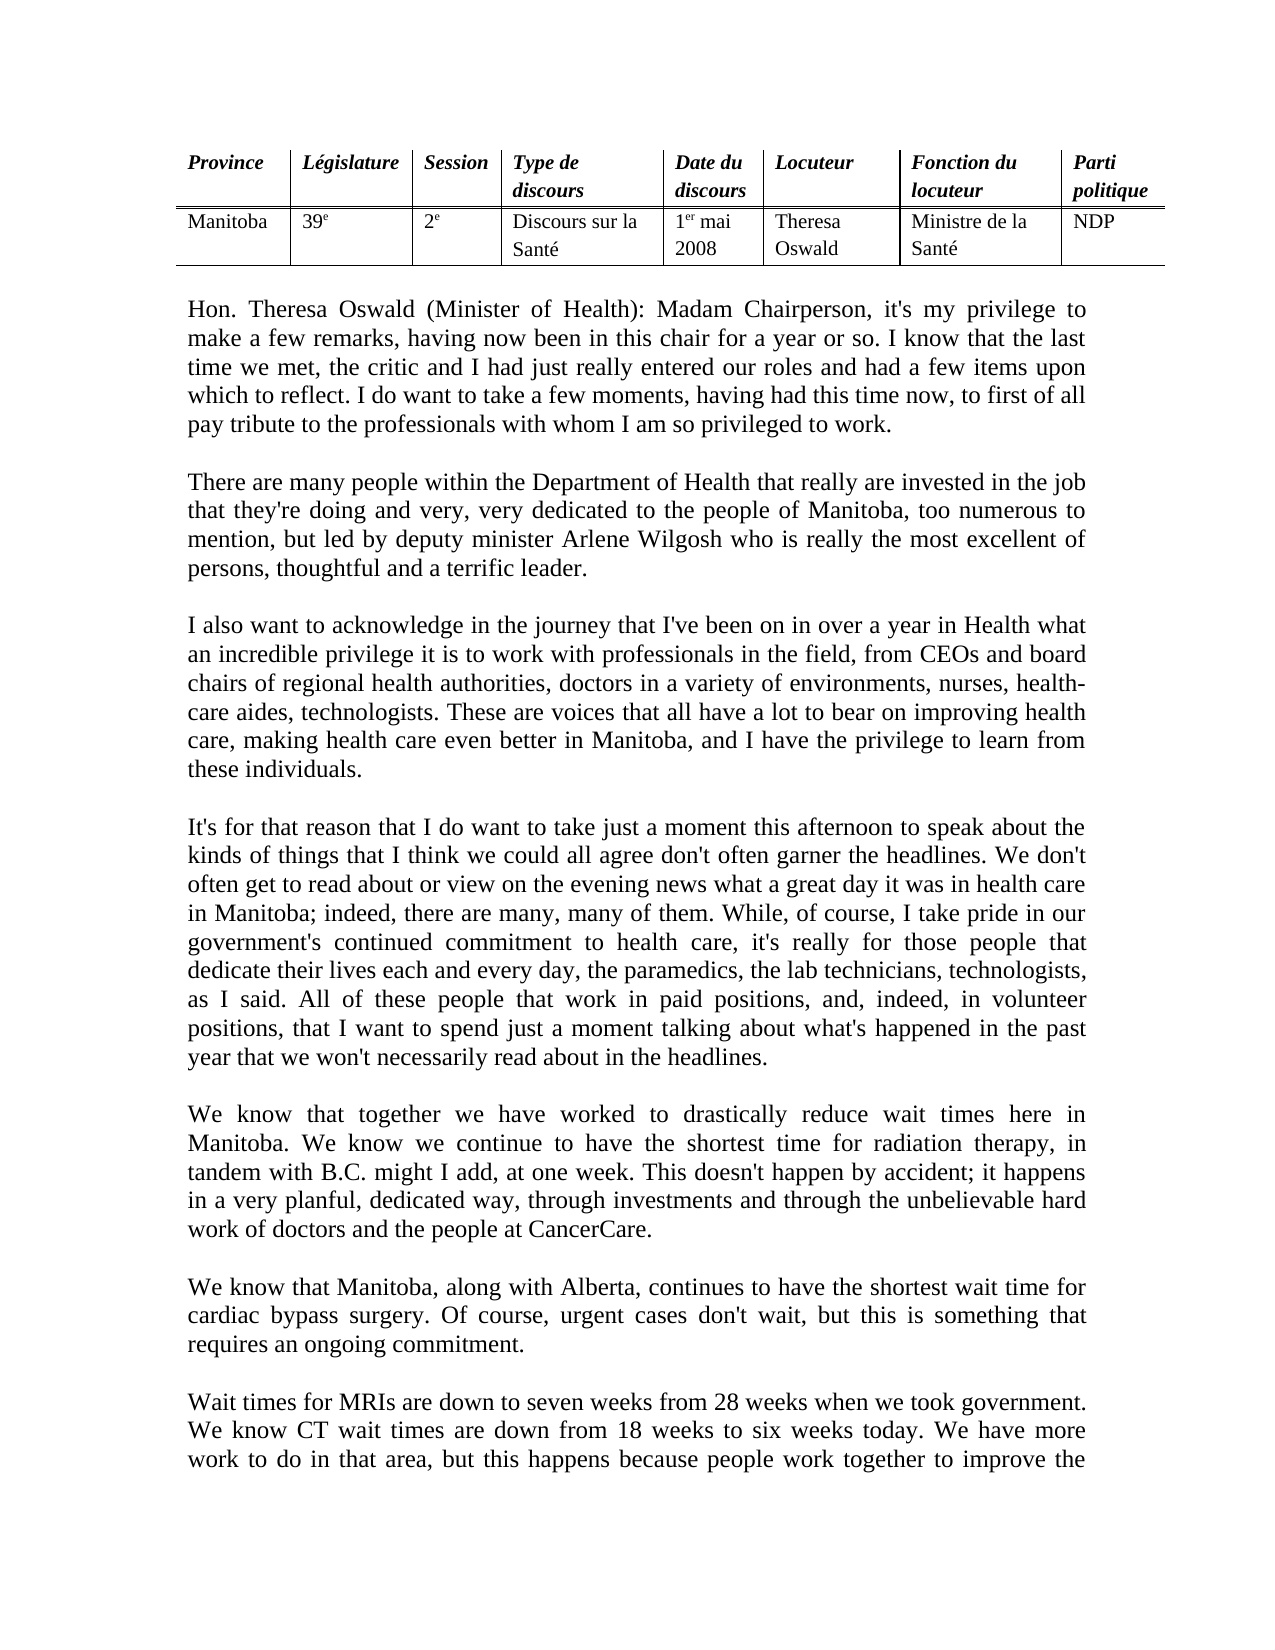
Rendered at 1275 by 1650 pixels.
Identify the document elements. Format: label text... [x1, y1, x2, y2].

text I also want to acknowledge in the journey that I've been on in over a year in Health what an incredible privilege it is to work with professionals in the field, from CEOs and board chairs of regional health authorities, doctors in a variety of environments, nurses, health-care aides, technologists. These are voices that all have a lot to bear on improving health care, making health care even better in Manitoba, and I have the privilege to learn from these individuals. [187, 611, 1087, 783]
table_header Fonction du locuteur [901, 150, 1061, 206]
text It's for that reason that I do want to take just a moment this afternoon to speak about the kinds of things that I think we could all agree don't often garner the headlines. We don't often get to read about or view on the evening news what a great day it was in health care in Manitoba; indeed, there are many, many of them. While, of course, I take pride in our government's continued commitment to health care, it's really for those people that dedicate their lives each and every day, the paramedics, the lab technicians, technologists, as I said. All of these people that work in paid positions, and, indeed, in volunteer positions, that I want to spend just a moment talking about what's happened in the past year that we won't necessarily read about in the headlines. [187, 812, 1087, 1071]
table_cell 2e [413, 209, 501, 264]
table_header Type de discours [502, 150, 663, 206]
text We know that Manitoba, along with Alberta, continues to have the shortest wait time for cardiac bypass surgery. Of course, urgent cases don't wait, but this is something that requires an ongoing commitment. [187, 1272, 1087, 1358]
table_header Province [176, 150, 290, 206]
table_cell NDP [1062, 209, 1165, 264]
text We know that together we have worked to drastically reduce wait times here in Manitoba. We know we continue to have the shortest time for radiation therapy, in tandem with B.C. might I add, at one week. This doesn't happen by accident; it happens in a very planful, dedicated way, through investments and through the unbelievable hard work of doctors and the people at CancerCare. [187, 1099, 1087, 1243]
table_cell Manitoba [176, 209, 290, 264]
text There are many people within the Department of Health that really are invested in the job that they're doing and very, very dedicated to the people of Manitoba, too numerous to mention, but led by deputy minister Arlene Wilgosh who is really the most excellent of persons, thoughtful and a terrific leader. [187, 467, 1087, 582]
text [187, 1387, 1087, 1473]
table_cell 1er mai 2008 [664, 209, 763, 264]
table_header Session [413, 150, 501, 206]
table_header Parti politique [1062, 150, 1165, 206]
text Hon. Theresa Oswald (Minister of Health): Madam Chairperson, it's my privilege to make a few remarks, having now been in this chair for a year or so. I know that the last time we met, the critic and I had just really entered our roles and had a few items upon which to reflect. I do want to take a few moments, having had this time now, to first of all pay tribute to the professionals with whom I am so privileged to work. [187, 294, 1087, 438]
table_cell Theresa Oswald [764, 209, 899, 264]
table_header Locuteur [764, 150, 899, 206]
table_header Date du discours [664, 150, 763, 206]
table_cell Ministre de la Santé [901, 209, 1061, 264]
table_header Législature [291, 150, 412, 206]
table_cell 39e [291, 209, 412, 264]
table_cell Discours sur la Santé [502, 209, 663, 264]
